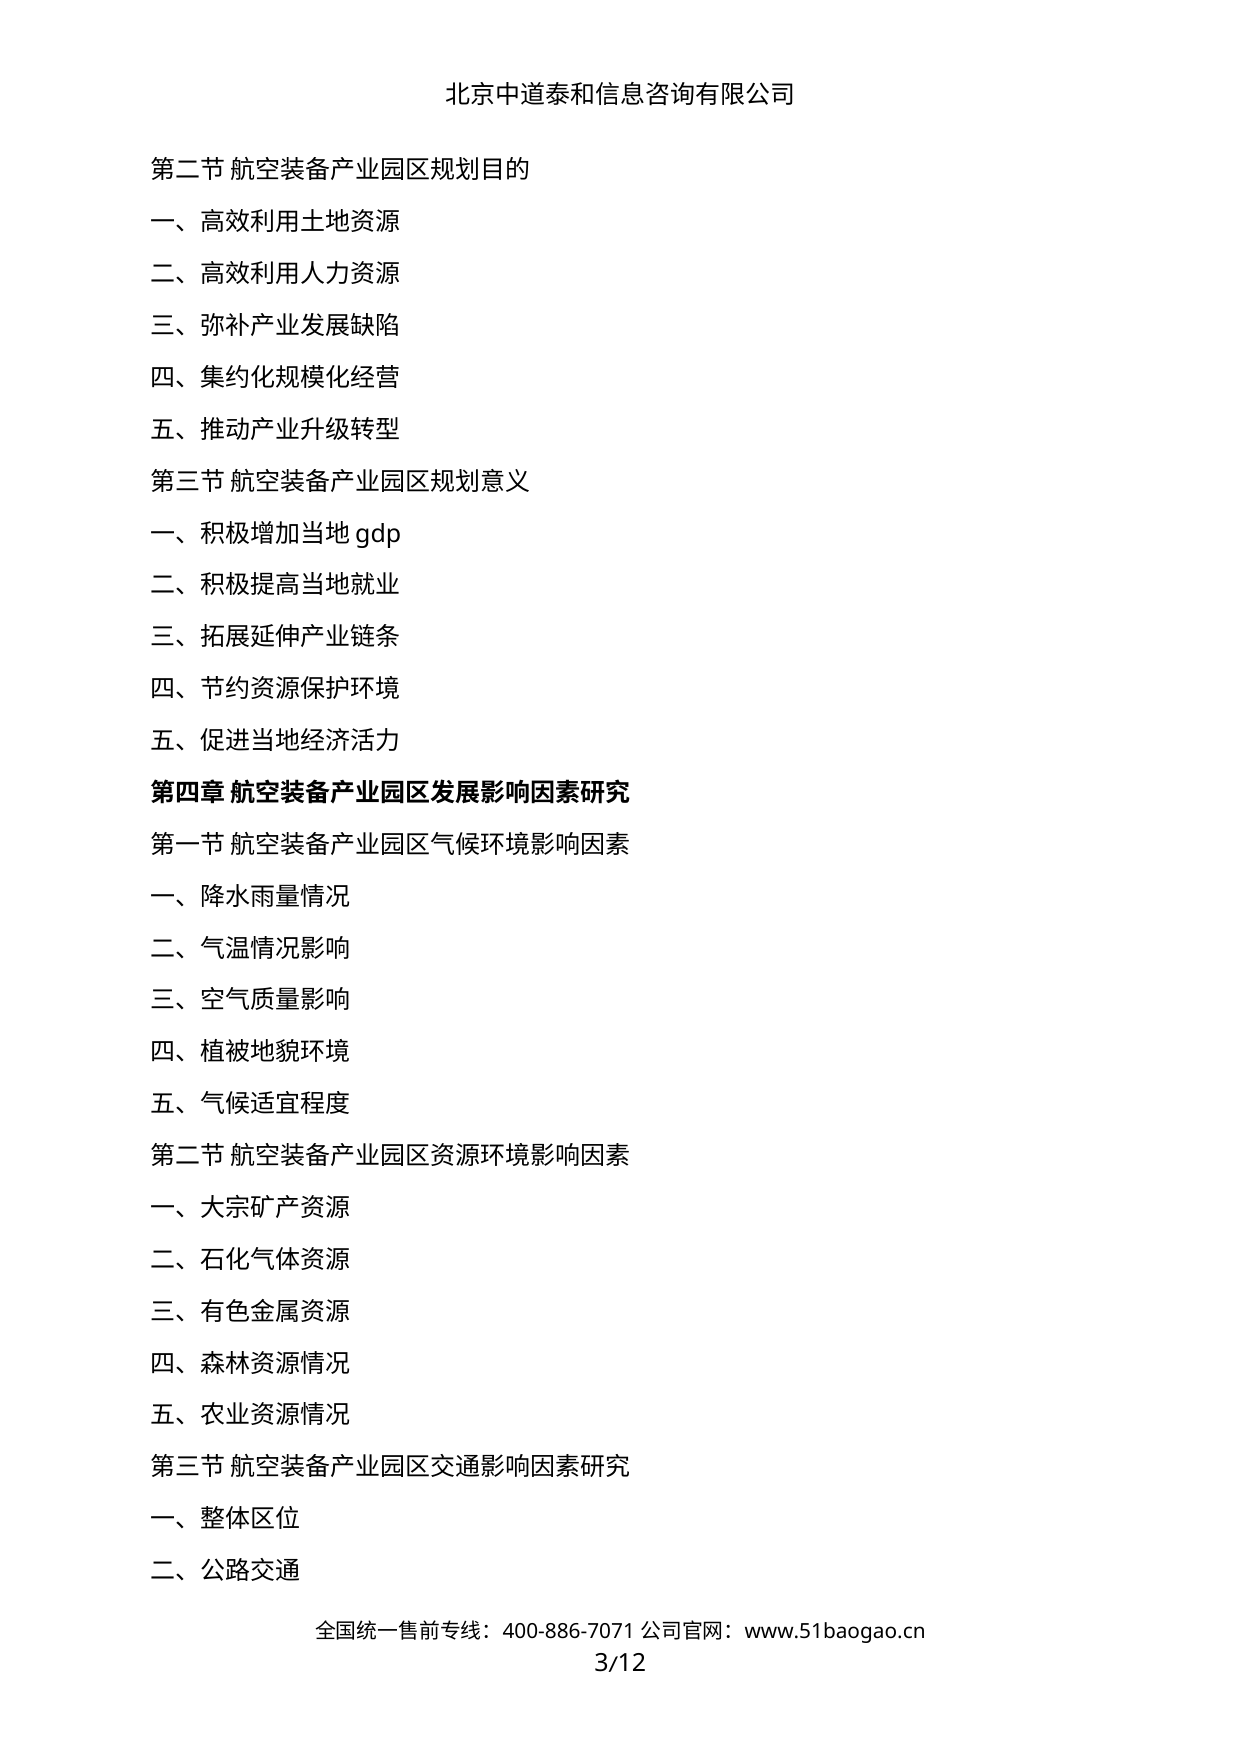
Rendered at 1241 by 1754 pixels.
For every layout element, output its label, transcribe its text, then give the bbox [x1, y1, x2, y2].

text 第一节 航空装备产业园区气候环境影响因素 [150, 824, 1090, 861]
text 四、节约资源保护环境 [150, 669, 1090, 705]
text 二、积极提高当地就业 [150, 565, 1090, 601]
text 二、气温情况影响 [150, 928, 1090, 964]
text 五、促进当地经济活力 [150, 721, 1090, 757]
text 第二节 航空装备产业园区资源环境影响因素 [150, 1136, 1090, 1172]
text 一、整体区位 [150, 1499, 1090, 1535]
text 二、高效利用人力资源 [150, 254, 1090, 290]
text 第四章 航空装备产业园区发展影响因素研究 [150, 772, 1090, 809]
text 五、推动产业升级转型 [150, 409, 1090, 446]
text 一、大宗矿产资源 [150, 1187, 1090, 1224]
text 三、拓展延伸产业链条 [150, 617, 1090, 653]
text 五、气候适宜程度 [150, 1084, 1090, 1120]
text 一、降水雨量情况 [150, 876, 1090, 912]
text 四、集约化规模化经营 [150, 357, 1090, 394]
text 一、积极增加当地gdp [150, 513, 1090, 549]
text 三、空气质量影响 [150, 980, 1090, 1016]
text 二、公路交通 [150, 1551, 1090, 1587]
text 五、农业资源情况 [150, 1395, 1090, 1431]
text 二、石化气体资源 [150, 1239, 1090, 1276]
text 三、弥补产业发展缺陷 [150, 306, 1090, 342]
text 第三节 航空装备产业园区规划意义 [150, 461, 1090, 497]
text 三、有色金属资源 [150, 1291, 1090, 1327]
text 一、高效利用土地资源 [150, 202, 1090, 238]
text 四、森林资源情况 [150, 1343, 1090, 1379]
text 第三节 航空装备产业园区交通影响因素研究 [150, 1447, 1090, 1483]
text 四、植被地貌环境 [150, 1032, 1090, 1068]
text 第二节 航空装备产业园区规划目的 [150, 150, 1090, 186]
